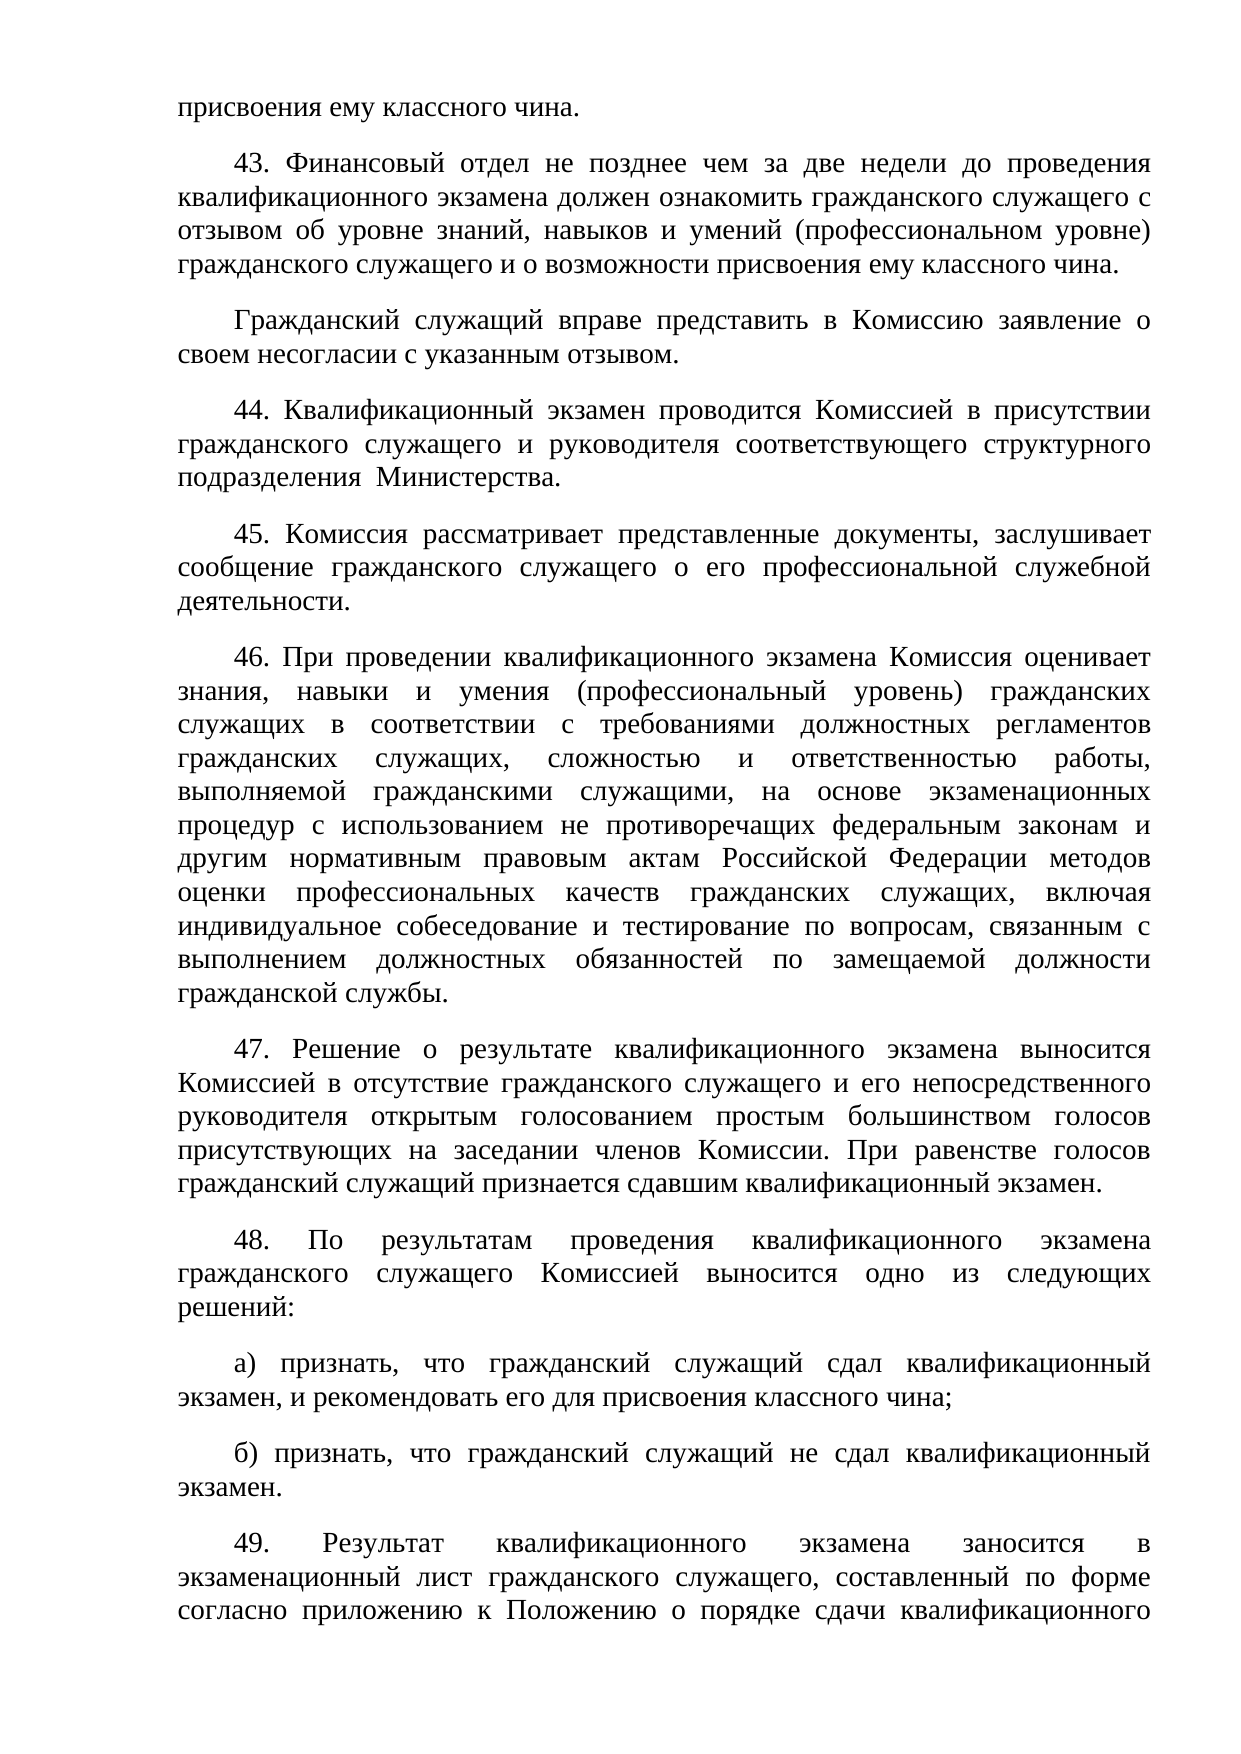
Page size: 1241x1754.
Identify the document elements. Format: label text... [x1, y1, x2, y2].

text 48. По результатам проведения квалификационного экзамена гражданского служащего Комиссией выносится одно из следующих решений: [177, 1222, 1152, 1322]
text Гражданский служащий вправе представить в Комиссию заявление о своем несогласии с указанным отзывом. [177, 302, 1152, 369]
text 43. Финансовый отдел не позднее чем за две недели до проведения квалификационного экзамена должен ознакомить гражданского служащего с отзывом об уровне знаний, навыков и умений (профессиональном уровне) гражданского служащего и о возможности присвоения ему классного чина. [177, 145, 1152, 279]
text 47. Решение о результате квалификационного экзамена выносится Комиссией в отсутствие гражданского служащего и его непосредственного руководителя открытым голосованием простым большинством голосов присутствующих на заседании членов Комиссии. При равенстве голосов гражданский служащий признается сдавшим квалификационный экзамен. [177, 1031, 1152, 1199]
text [177, 1525, 1152, 1626]
text 44. Квалификационный экзамен проводится Комиссией в присутствии гражданского служащего и руководителя соответствующего структурного подразделения Министерства. [177, 392, 1152, 493]
text а) признать, что гражданский служащий сдал квалификационный экзамен, и рекомендовать его для присвоения классного чина; [177, 1345, 1152, 1412]
text 45. Комиссия рассматривает представленные документы, заслушивает сообщение гражданского служащего о его профессиональной служебной деятельности. [177, 516, 1152, 616]
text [177, 89, 1152, 122]
text 46. При проведении квалификационного экзамена Комиссия оценивает знания, навыки и умения (профессиональный уровень) гражданских служащих в соответствии с требованиями должностных регламентов гражданских служащих, сложностью и ответственностью работы, выполняемой гражданскими служащими, на основе экзаменационных процедур с использованием не противоречащих федеральным законам и другим нормативным правовым актам Российской Федерации методов оценки профессиональных качеств гражданских служащих, включая индивидуальное собеседование и тестирование по вопросам, связанным с выполнением должностных обязанностей по замещаемой должности гражданской службы. [177, 639, 1152, 1008]
text б) признать, что гражданский служащий не сдал квалификационный экзамен. [177, 1435, 1152, 1502]
